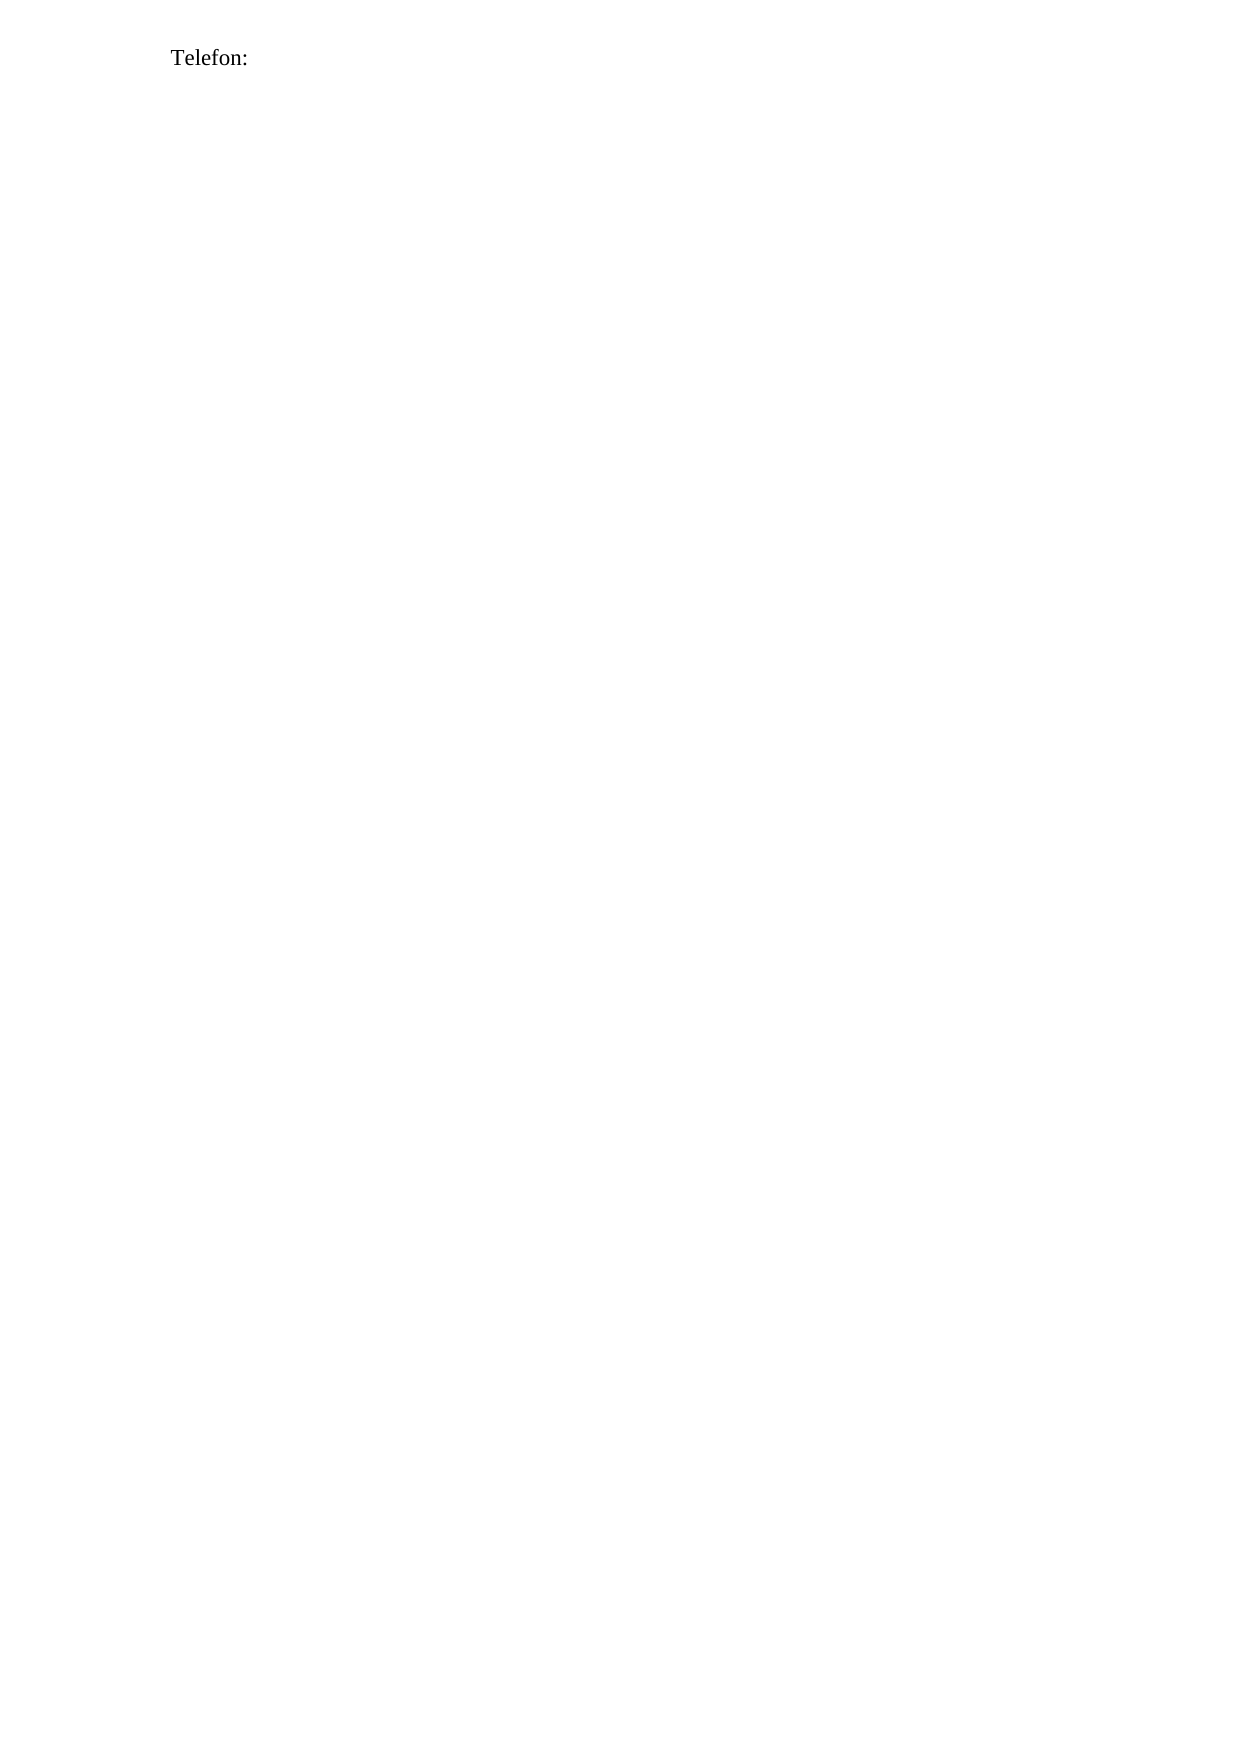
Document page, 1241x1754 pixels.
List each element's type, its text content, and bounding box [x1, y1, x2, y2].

text Telefon: [170, 44, 802, 71]
